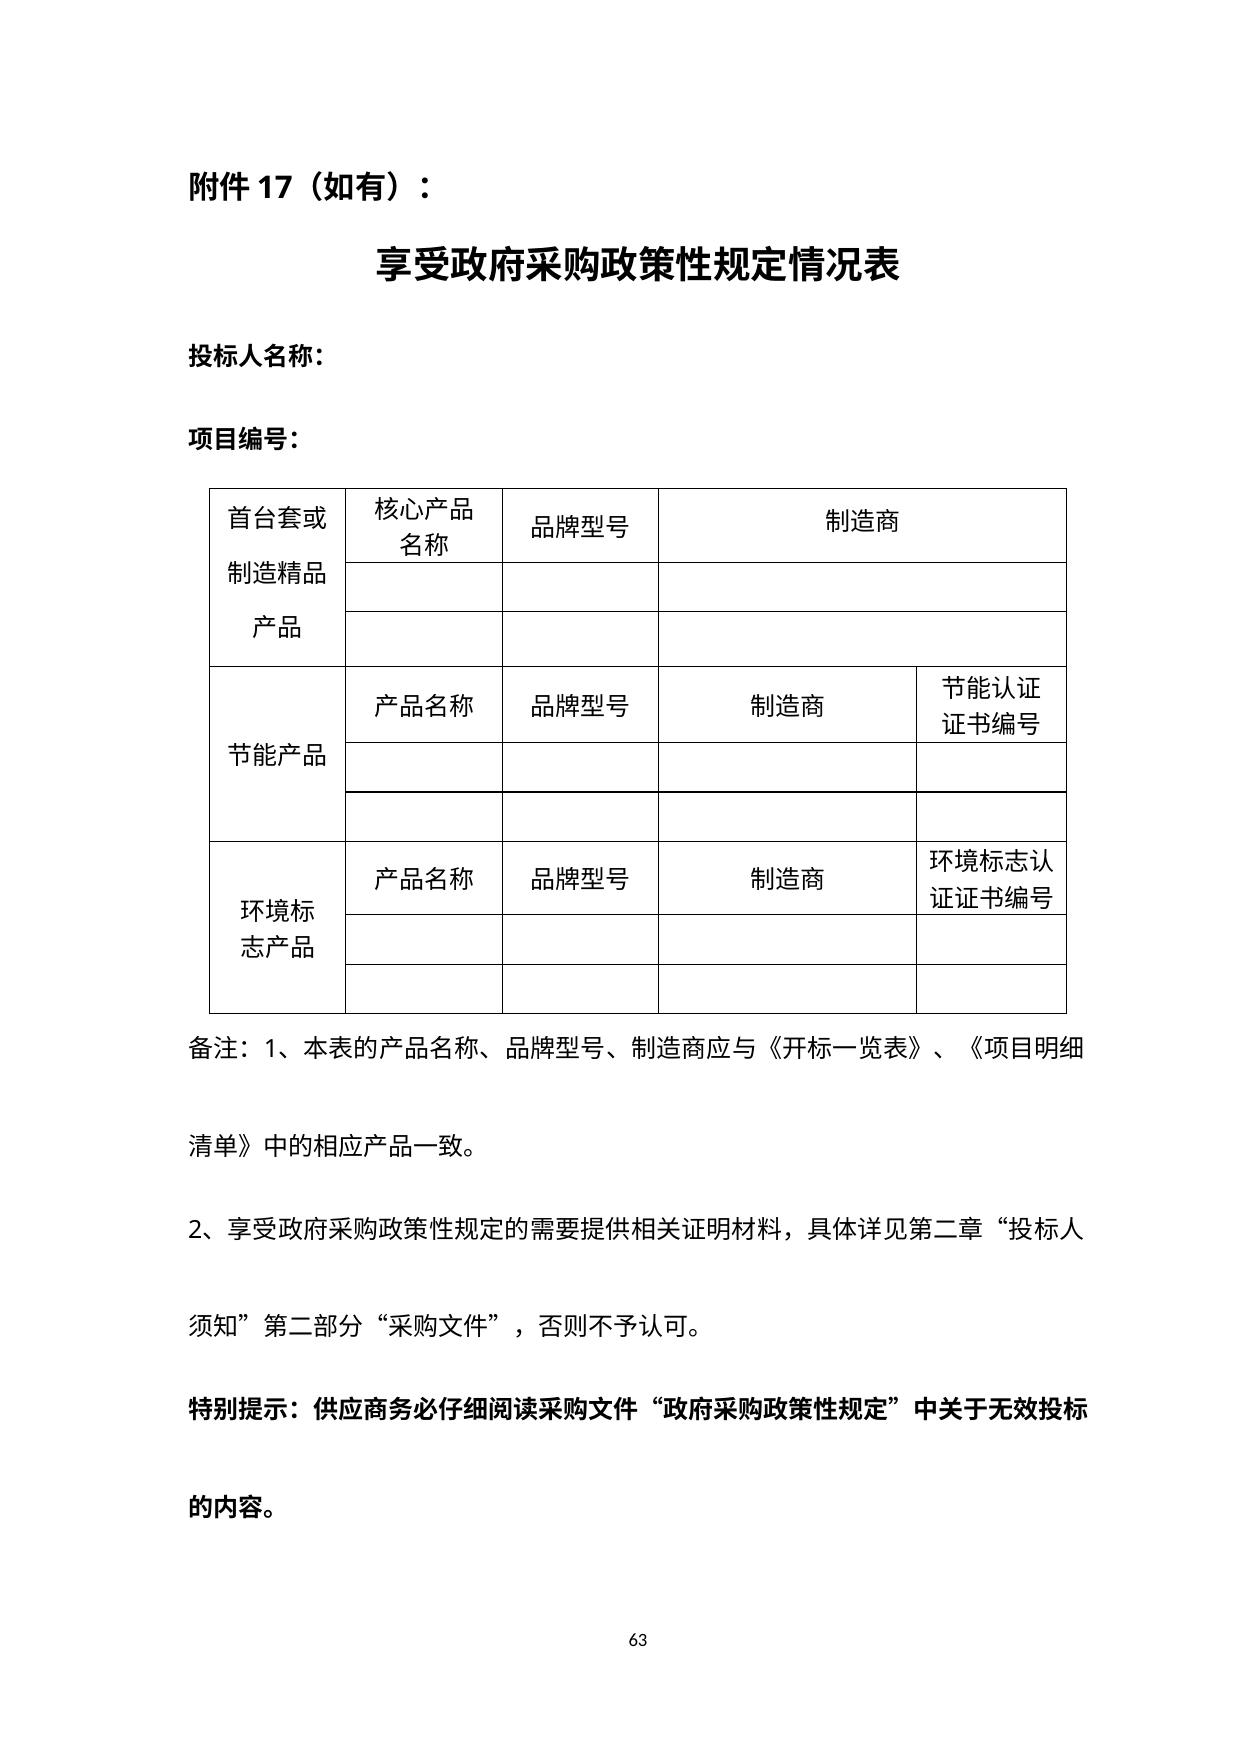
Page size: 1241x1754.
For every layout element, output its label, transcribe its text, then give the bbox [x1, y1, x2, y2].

table_cell [659, 915, 916, 964]
table_cell [346, 743, 502, 791]
text 附件17（如有）： [188, 162, 1088, 207]
table_cell [346, 793, 502, 841]
table_cell [503, 612, 658, 666]
table_cell 环境标志认 证证书编号 [917, 842, 1066, 914]
table_cell 制造商 [659, 842, 916, 914]
table_cell [659, 743, 916, 791]
table_cell [346, 612, 502, 666]
table_cell [346, 563, 502, 611]
table_cell [503, 915, 658, 964]
table_header 核心产品 名称 [346, 489, 502, 562]
text 项目编号： [188, 405, 1088, 470]
table_cell [659, 965, 916, 1013]
table_cell [503, 563, 658, 611]
table_cell 品牌型号 [503, 842, 658, 914]
text 享受政府采购政策性规定情况表 [188, 235, 1088, 289]
text 2、享受政府采购政策性规定的需要提供相关证明材料，具体详见第二章“投标人须知”第二部分“采购文件”，否则不予认可。 [188, 1195, 1088, 1357]
table_cell 节能认证 证书编号 [917, 667, 1066, 742]
table_cell [503, 743, 658, 791]
table_cell [917, 793, 1066, 841]
table_cell 产品名称 [346, 667, 502, 742]
table_cell [659, 612, 1066, 666]
text 特别提示：供应商务必仔细阅读采购文件“政府采购政策性规定”中关于无效投标的内容。 [188, 1375, 1088, 1538]
table_cell [917, 743, 1066, 791]
table_cell 品牌型号 [503, 667, 658, 742]
table_cell [503, 965, 658, 1013]
table_cell [659, 793, 916, 841]
table_header 品牌型号 [503, 489, 658, 562]
text 投标人名称： [188, 322, 1088, 387]
table_cell 产品名称 [346, 842, 502, 914]
table_cell [503, 793, 658, 841]
table_header 首台套或制造精品产品 [210, 489, 345, 666]
table_cell [659, 563, 1066, 611]
table_cell 环境标 志产品 [210, 842, 345, 1013]
table_cell 节能产品 [210, 667, 345, 841]
table_cell [346, 965, 502, 1013]
table_header 制造商 [659, 489, 1066, 562]
text 备注：1、本表的产品名称、品牌型号、制造商应与《开标一览表》、《项目明细清单》中的相应产品一致。 [188, 1014, 1088, 1177]
table_cell [917, 915, 1066, 964]
table_cell [917, 965, 1066, 1013]
table_cell 制造商 [659, 667, 916, 742]
table_cell [346, 915, 502, 964]
